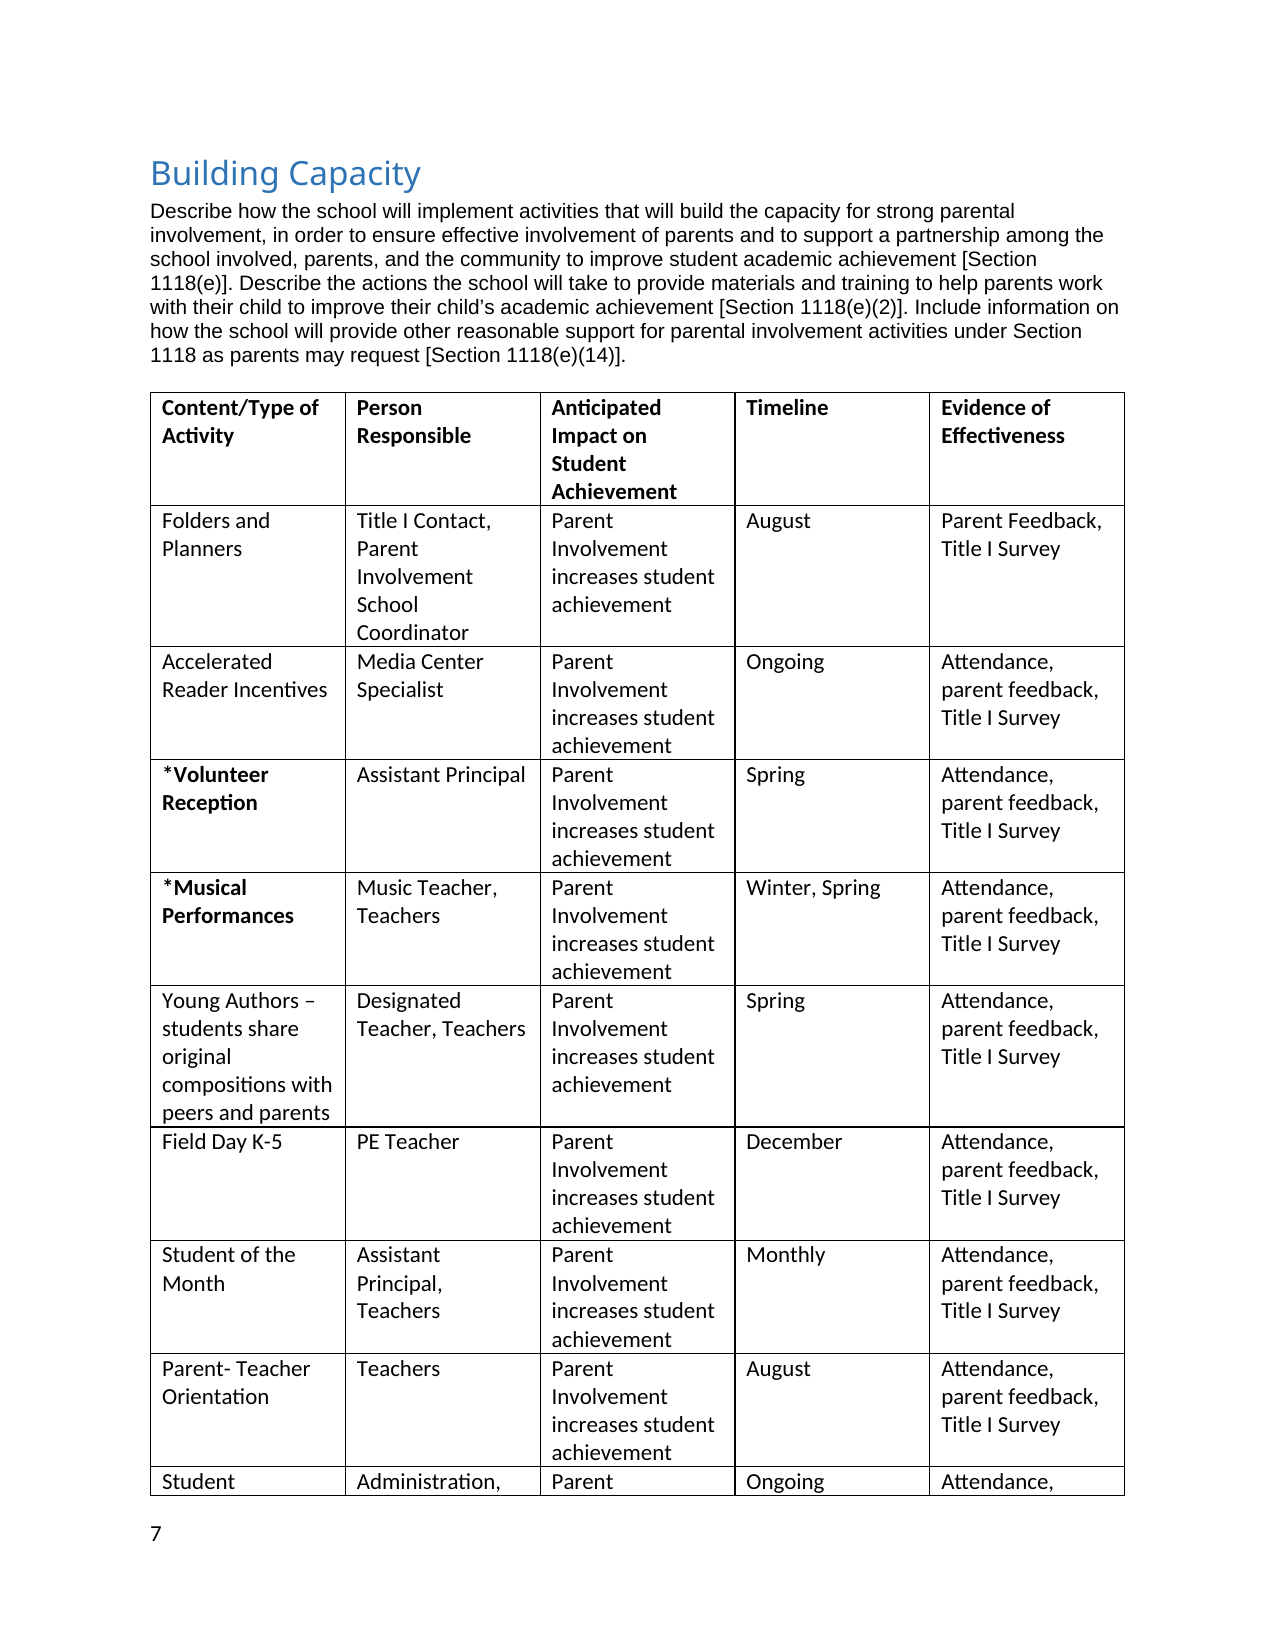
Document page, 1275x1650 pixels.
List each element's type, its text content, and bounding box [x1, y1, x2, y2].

table_header Timeline [736, 393, 929, 505]
text Describe how the school will implement activities that will build the capacity for strong parental involvement, in order to ensure effective involvement of parents and to support a partnership among the school involved, parents, and the community to improve student academic achievement [Section 1118(e)]. Describe the actions the school will take to provide materials and training to help parents work with their child to improve their child’s academic achievement [Section 1118(e)(2)]. Include information on how the school will provide other reasonable support for parental involvement activities under Section 1118 as parents may request [Section 1118(e)(14)]. [150, 199, 1125, 367]
table_header Person Responsible [346, 393, 540, 505]
table_cell Parent Involvement increases student achievement [541, 873, 734, 985]
table_cell Assistant Principal, Teachers [346, 1241, 540, 1353]
table_cell Ongoing [736, 647, 929, 759]
table_cell Attendance, parent feedback, Title I Survey [930, 1241, 1124, 1353]
table_cell *Musical Performances [151, 873, 345, 985]
table_cell Student of the Month [151, 1241, 345, 1353]
table_cell Parent- Teacher Orientation [151, 1354, 345, 1466]
table_cell Accelerated Reader Incentives [151, 647, 345, 759]
table_cell Music Teacher, Teachers [346, 873, 540, 985]
table_cell Attendance, parent feedback, Title I Survey [930, 1128, 1124, 1239]
table_cell Parent Involvement increases student achievement [541, 1241, 734, 1353]
table_header Anticipated Impact on Student Achievement [541, 393, 734, 505]
table_cell December [736, 1128, 929, 1239]
table_cell Parent Involvement increases student achievement [541, 506, 734, 646]
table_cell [151, 1467, 345, 1495]
subtitle Building Capacity [150, 150, 1125, 195]
table_cell Spring [736, 760, 929, 872]
table_cell Title I Contact, Parent Involvement School Coordinator [346, 506, 540, 646]
table_cell August [736, 1354, 929, 1466]
table_cell Attendance, parent feedback, Title I Survey [930, 760, 1124, 872]
table_cell Assistant Principal [346, 760, 540, 872]
table_cell Winter, Spring [736, 873, 929, 985]
table_cell Attendance, parent feedback, Title I Survey [930, 1354, 1124, 1466]
table_cell PE Teacher [346, 1128, 540, 1239]
table_header Content/Type of Activity [151, 393, 345, 505]
table_cell Attendance, parent feedback, Title I Survey [930, 647, 1124, 759]
table_cell Parent Involvement increases student achievement [541, 1354, 734, 1466]
table_cell Attendance, parent feedback, Title I Survey [930, 986, 1124, 1126]
table_cell Attendance, parent feedback, Title I Survey [930, 873, 1124, 985]
table_cell Media Center Specialist [346, 647, 540, 759]
table_cell Teachers [346, 1354, 540, 1466]
table_cell *Volunteer Reception [151, 760, 345, 872]
table_header Evidence of Effectiveness [930, 393, 1124, 505]
table_cell Spring [736, 986, 929, 1126]
table_cell August [736, 506, 929, 646]
table_cell Parent Involvement increases student achievement [541, 1128, 734, 1239]
table_cell Monthly [736, 1241, 929, 1353]
table_cell Parent Involvement increases student achievement [541, 647, 734, 759]
table_cell Parent Feedback, Title I Survey [930, 506, 1124, 646]
table_cell Parent Involvement increases student achievement [541, 760, 734, 872]
table_cell Designated Teacher, Teachers [346, 986, 540, 1126]
table_cell Folders and Planners [151, 506, 345, 646]
table_cell Ongoing [736, 1467, 929, 1495]
table_cell Field Day K-5 [151, 1128, 345, 1239]
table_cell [930, 1467, 1124, 1495]
table_cell Young Authors – students share original compositions with peers and parents [151, 986, 345, 1126]
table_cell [346, 1467, 540, 1495]
table_cell Parent Involvement increases student achievement [541, 986, 734, 1126]
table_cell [541, 1467, 734, 1495]
